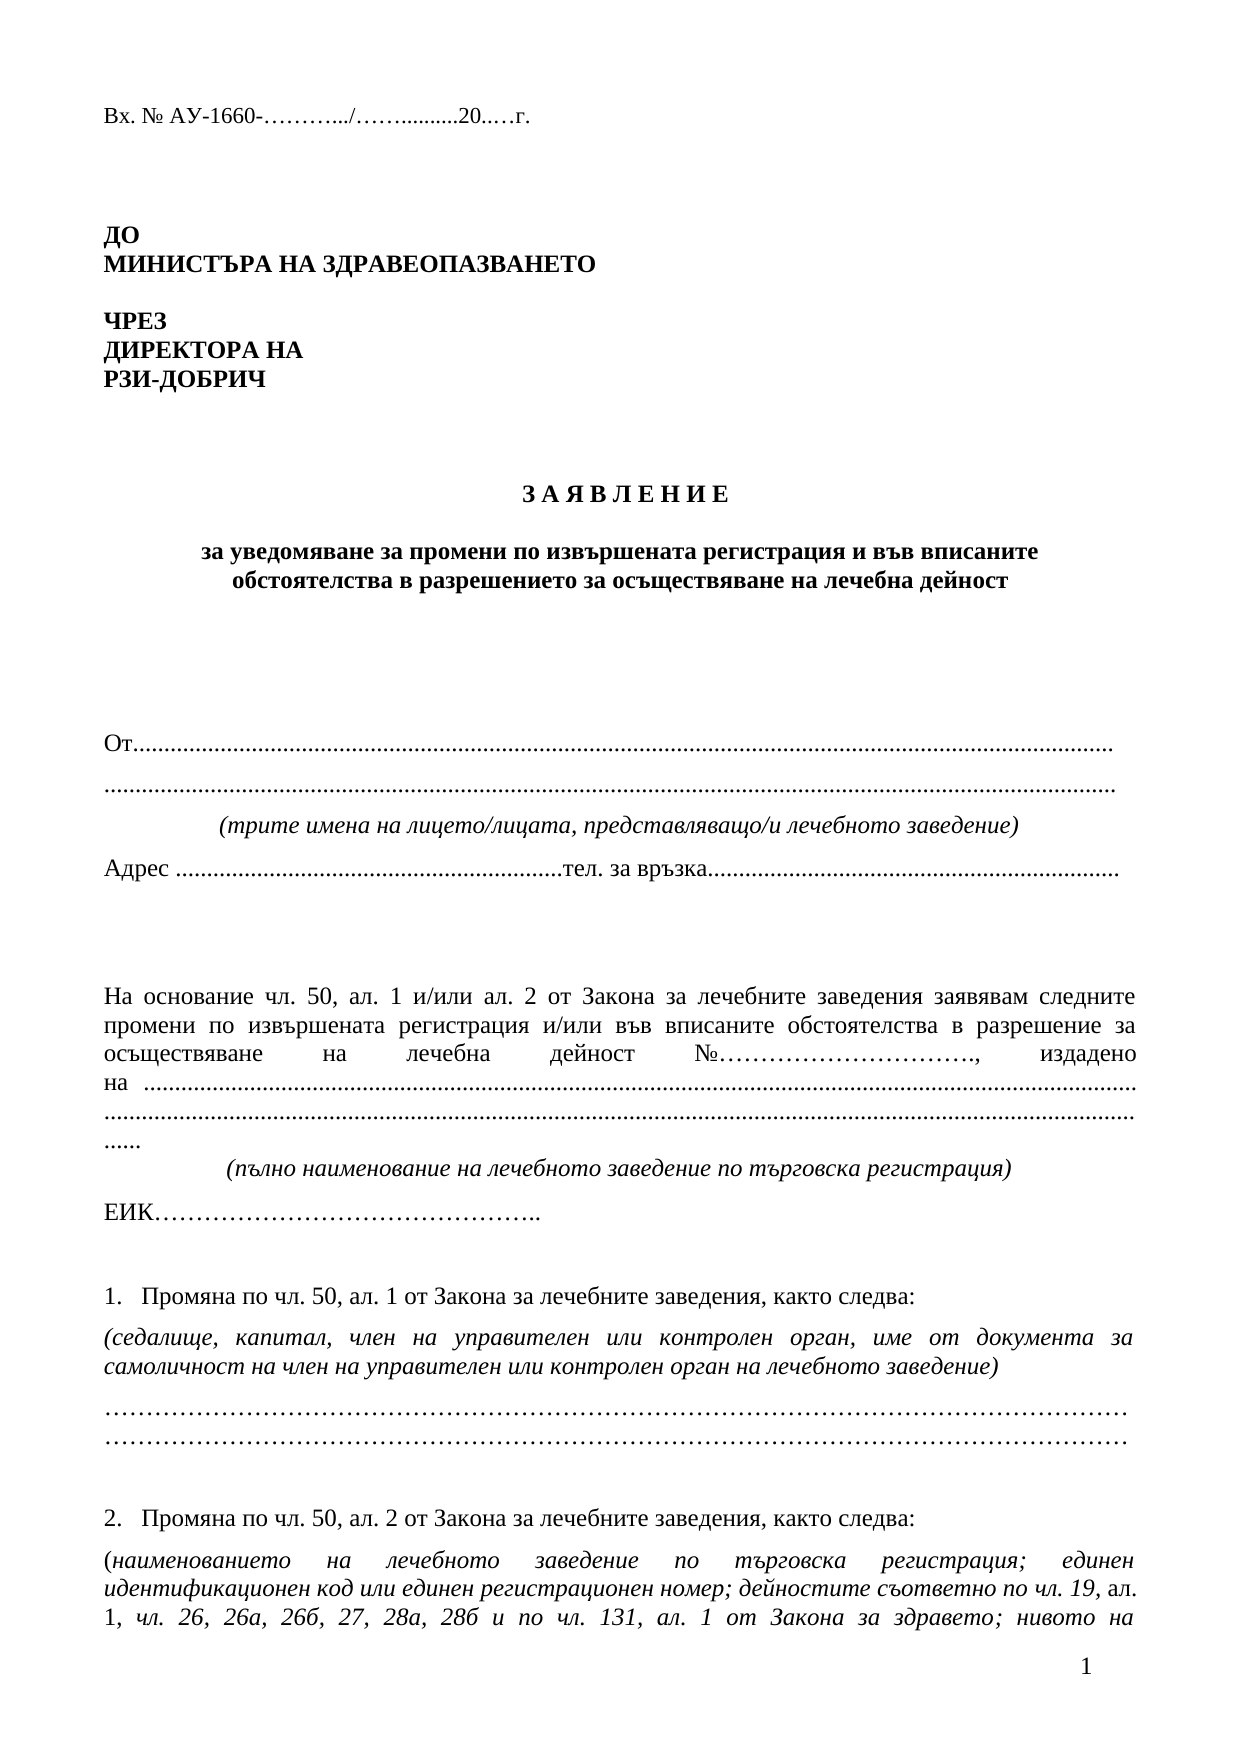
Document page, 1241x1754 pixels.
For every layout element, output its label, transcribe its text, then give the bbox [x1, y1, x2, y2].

text Вх. № АУ-1660-……….../……..........20..…г. [103, 103, 1092, 129]
text МИНИСТЪРА НА ЗДРАВЕОПАЗВАНЕТО [103, 249, 1092, 277]
text ДО [103, 220, 1092, 249]
text ЧРЕЗ [103, 306, 1092, 335]
text РЗИ-ДОБРИЧ [103, 364, 1092, 392]
subtitle На основание чл. 50, ал. 1 и/или ал. 2 от Закона за лечебните заведения заявявам следните промени по извършената регистрация и/или във вписаните обстоятелства в разрешение за осъществяване на лечебна дейност №…………………………., издадено на .......................................................................................................................................................................................................................................................................................................................................... [103, 981, 1137, 1153]
text ЕИК……………………………………….. [103, 1197, 1137, 1225]
text (пълно наименование на лечебното заведение по търговска регистрация) [103, 1153, 1137, 1182]
subtitle ЗАЯВЛЕНИЕ [103, 479, 1147, 507]
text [103, 1545, 1137, 1631]
text Адрес ..............................................................тел. за връзка.................................................................. [103, 853, 1137, 882]
list Промяна по чл. 50, ал. 2 от Закона за лечебните заведения, както следва: [103, 1503, 1137, 1532]
text ………………………………………………………………………………………………………………………………………………………………………………………………………………………… [103, 1392, 1137, 1450]
text за уведомяване за промени по извършената регистрация и във вписаните обстоятелства в разрешението за осъществяване на лечебна дейност [148, 536, 1092, 594]
list Промяна по чл. 50, ал. 1 от Закона за лечебните заведения, както следва: [103, 1281, 1137, 1310]
text .................................................................................................................................................................. [103, 769, 1137, 798]
text От............................................................................................................................................................. [103, 728, 1137, 757]
text ДИРЕКТОРА НА [103, 335, 1092, 364]
text (седалище, капитал, член на управителен или контролен орган, име от документа за самоличност на член на управителен или контролен орган на лечебното заведение) [103, 1322, 1137, 1380]
text (трите имена на лицето/лицата, представляващо/и лечебното заведение) [103, 810, 1137, 839]
